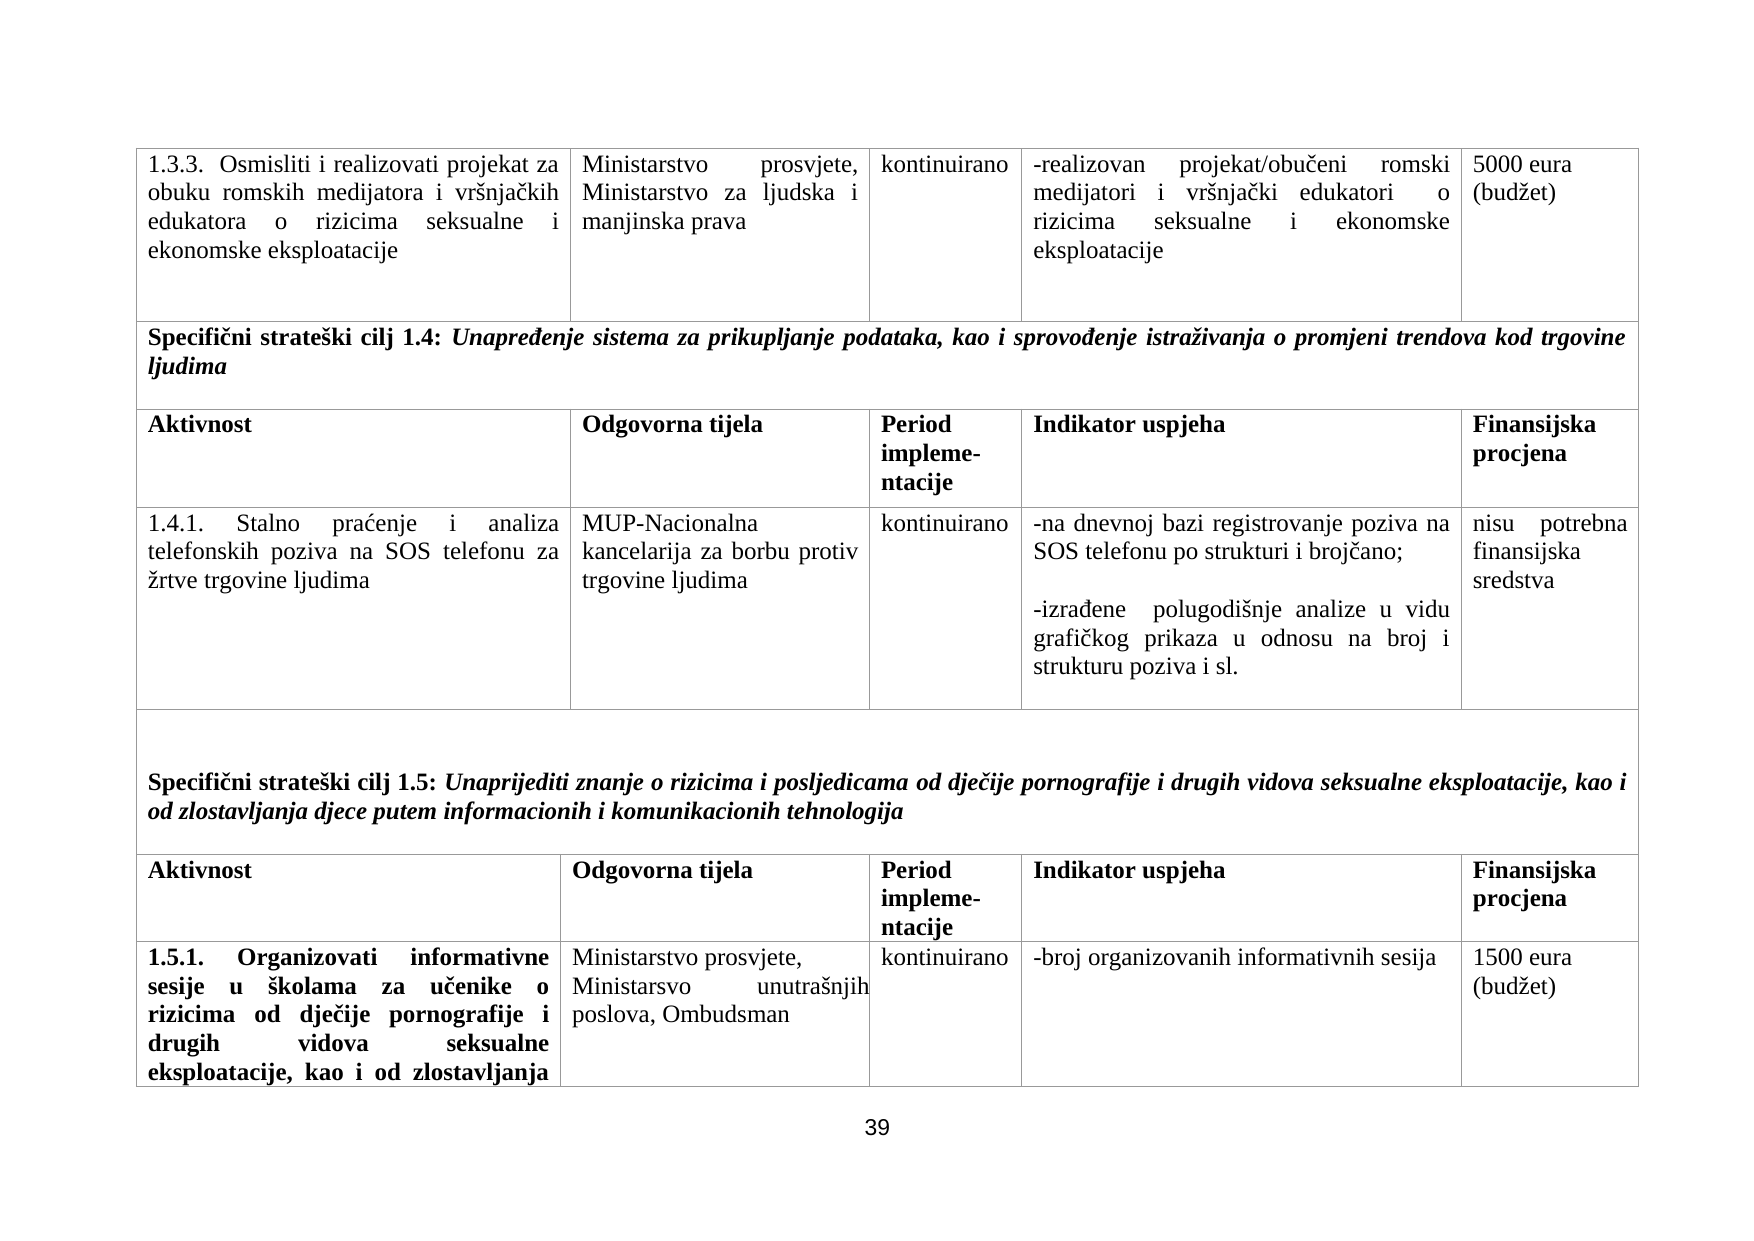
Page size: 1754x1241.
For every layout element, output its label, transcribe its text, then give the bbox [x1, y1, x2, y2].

table_cell Aktivnost [137, 410, 570, 507]
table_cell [137, 942, 560, 1086]
table_cell Specifični strateški cilj 1.5: Unaprijediti znanje o rizicima i posljedicama od dječije pornografije i drugih vidova seksualne eksploatacije, kao i od zlostavljanja djece putem informacionih i komunikacionih tehnologija [137, 710, 1638, 854]
table_cell -na dnevnoj bazi registrovanje poziva na SOS telefonu po strukturi i brojčano; -izrađene polugodišnje analize u vidu grafičkog prikaza u odnosu na broj i strukturu poziva i sl. [1022, 508, 1461, 709]
table_cell Specifični strateški cilj 1.4: Unapređenje sistema za prikupljanje podataka, kao i sprovođenje istraživanja o promjeni trendova kod trgovine ljudima [137, 322, 1638, 408]
table_cell 1500 eura (budžet) [1462, 942, 1638, 1086]
table_cell Finansijska procjena [1462, 855, 1638, 941]
table_cell 5000 eura (budžet) [1462, 149, 1638, 321]
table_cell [1022, 942, 1461, 1086]
table_cell 1.4.1. Stalno praćenje i analiza telefonskih poziva na SOS telefonu za žrtve trgovine ljudima [137, 508, 570, 709]
table_cell nisu potrebna finansijska sredstva [1462, 508, 1638, 709]
table_cell kontinuirano [870, 149, 1021, 321]
table_cell Odgovorna tijela [561, 855, 869, 941]
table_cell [561, 942, 869, 1086]
table_cell Indikator uspjeha [1022, 410, 1461, 507]
table_cell Ministarstvo prosvjete, Ministarstvo za ljudska i manjinska prava [571, 149, 869, 321]
table_cell Indikator uspjeha [1022, 855, 1461, 941]
table_cell Aktivnost [137, 855, 560, 941]
table_cell Finansijska procjena [1462, 410, 1638, 507]
table_cell 1.3.3. Osmisliti i realizovati projekat za obuku romskih medijatora i vršnjačkih edukatora o rizicima seksualne i ekonomske eksploatacije [137, 149, 570, 321]
table_cell Period impleme-ntacije [870, 855, 1021, 941]
table_cell MUP-Nacionalna kancelarija za borbu protiv trgovine ljudima [571, 508, 869, 709]
table_cell kontinuirano [870, 508, 1021, 709]
table_cell -realizovan projekat/obučeni romski medijatori i vršnjački edukatori o rizicima seksualne i ekonomske eksploatacije [1022, 149, 1461, 321]
table_cell kontinuirano [870, 942, 1021, 1086]
table_cell Period impleme-ntacije [870, 410, 1021, 507]
table_cell Odgovorna tijela [571, 410, 869, 507]
